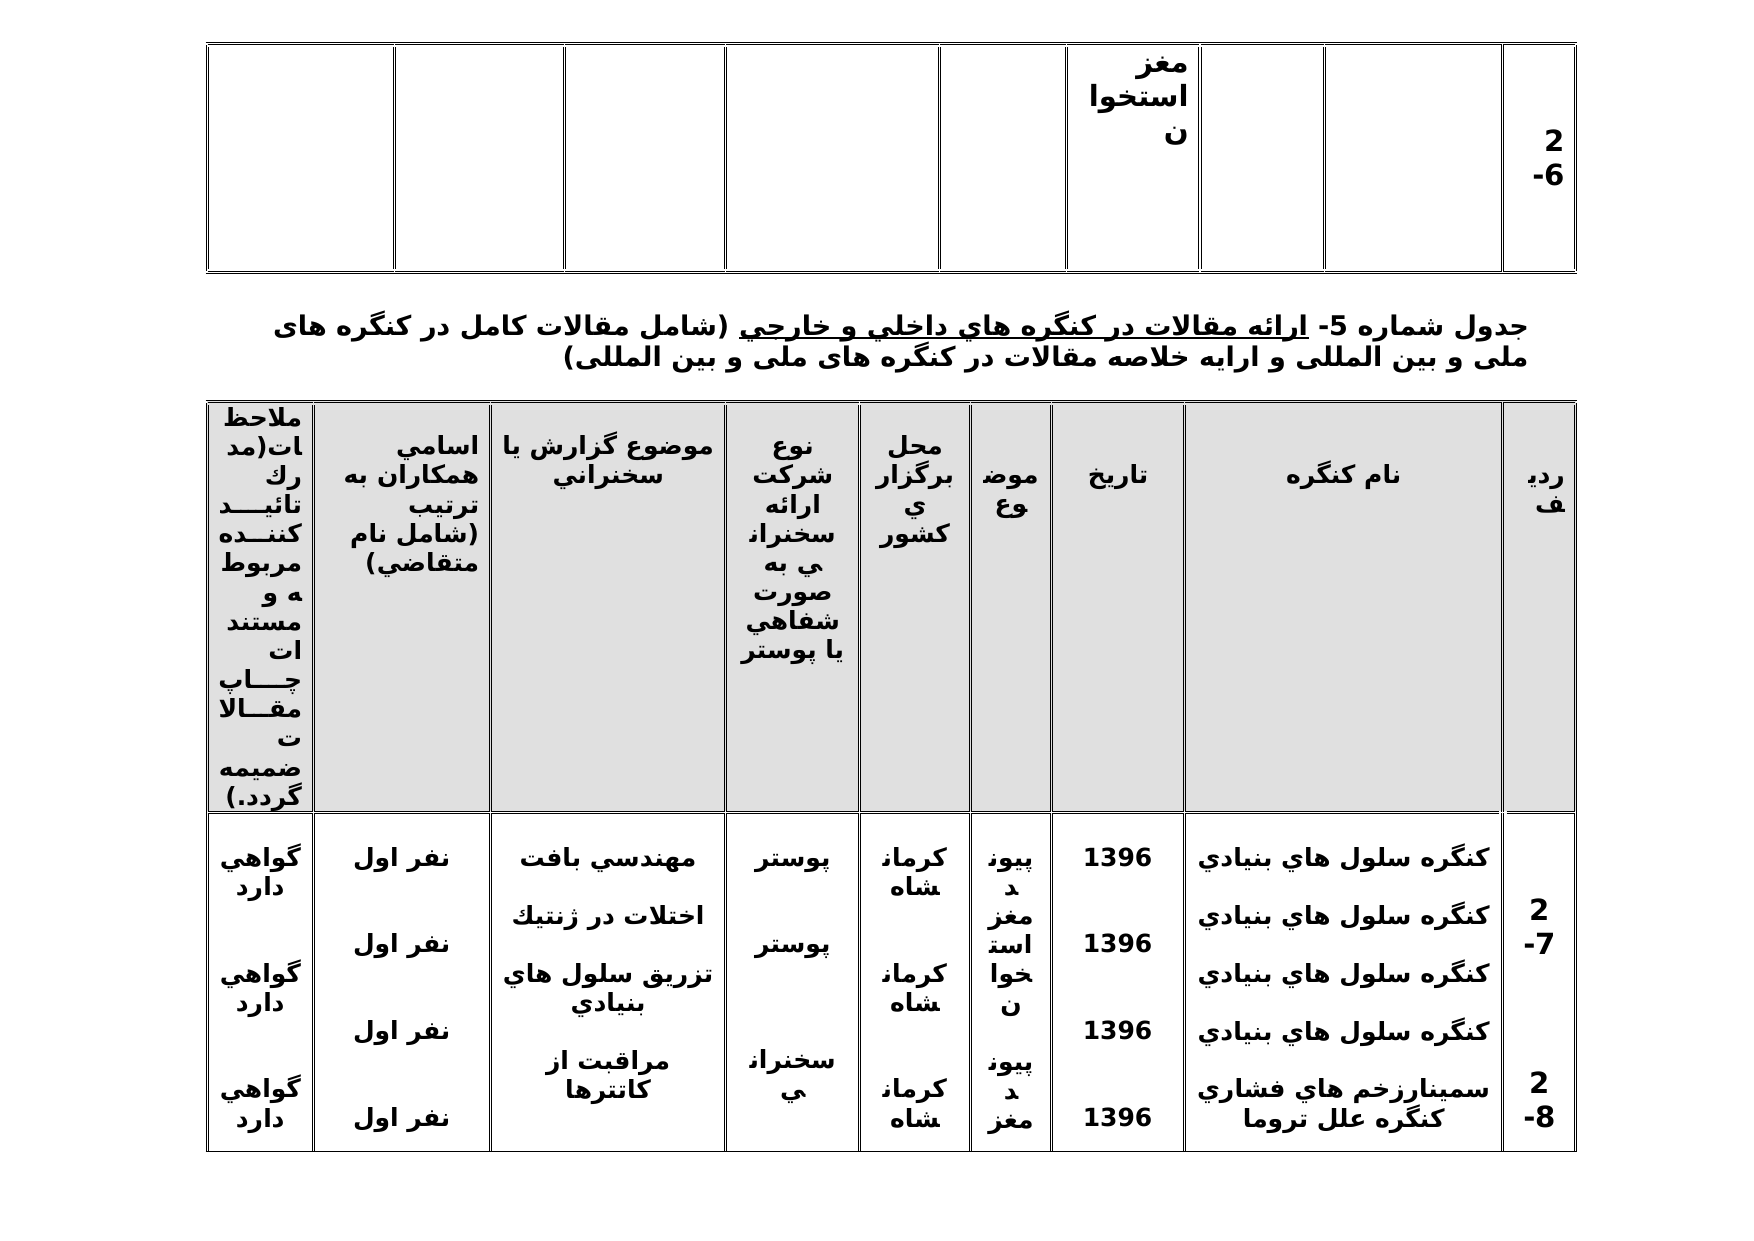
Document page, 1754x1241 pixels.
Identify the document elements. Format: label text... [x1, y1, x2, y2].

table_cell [727, 814, 858, 1151]
table_header ملاحظات(مدرك تائيد كننده مربوطه و مستندات چاپ مقالات ضميمه گردد.) [207, 403, 313, 811]
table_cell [207, 45, 394, 271]
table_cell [315, 814, 489, 1151]
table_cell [564, 43, 726, 271]
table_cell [1200, 45, 1324, 271]
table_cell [861, 814, 969, 1151]
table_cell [726, 45, 939, 271]
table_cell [394, 45, 564, 271]
table_header محل برگزاري كشور [860, 403, 970, 811]
table_cell 22- 23- 24- 25- 26- [1503, 43, 1576, 271]
table_header اسامي همكاران به ترتيب (شامل نام متقاضي) [313, 403, 490, 811]
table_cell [209, 814, 312, 1151]
table_header موضوع [970, 403, 1051, 811]
table_header رديف [1504, 401, 1576, 811]
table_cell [1066, 43, 1200, 271]
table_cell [939, 45, 1066, 271]
table_header تاريخ [1051, 403, 1184, 811]
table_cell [972, 814, 1050, 1151]
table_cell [492, 814, 724, 1151]
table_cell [1324, 45, 1501, 271]
table_cell 27- 28- 29- 30- [1503, 811, 1576, 1151]
table_header موضوع گزارش يا سخنراني [490, 401, 726, 811]
text جدول شماره 5- ارائه مقالات در كنگره هاي داخلي و خارجي (شامل مقالات کامل در کنگره های ملی و بین المللی و ارایه خلاصه مقالات در کنگره های ملی و بین المللی) [225, 310, 1529, 373]
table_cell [1184, 811, 1503, 1151]
table_header نام كنگره [1184, 403, 1501, 811]
table_header نوع شركت ارائه سخنراني به صورت شفاهي يا پوستر [726, 403, 859, 811]
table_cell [1053, 814, 1183, 1151]
